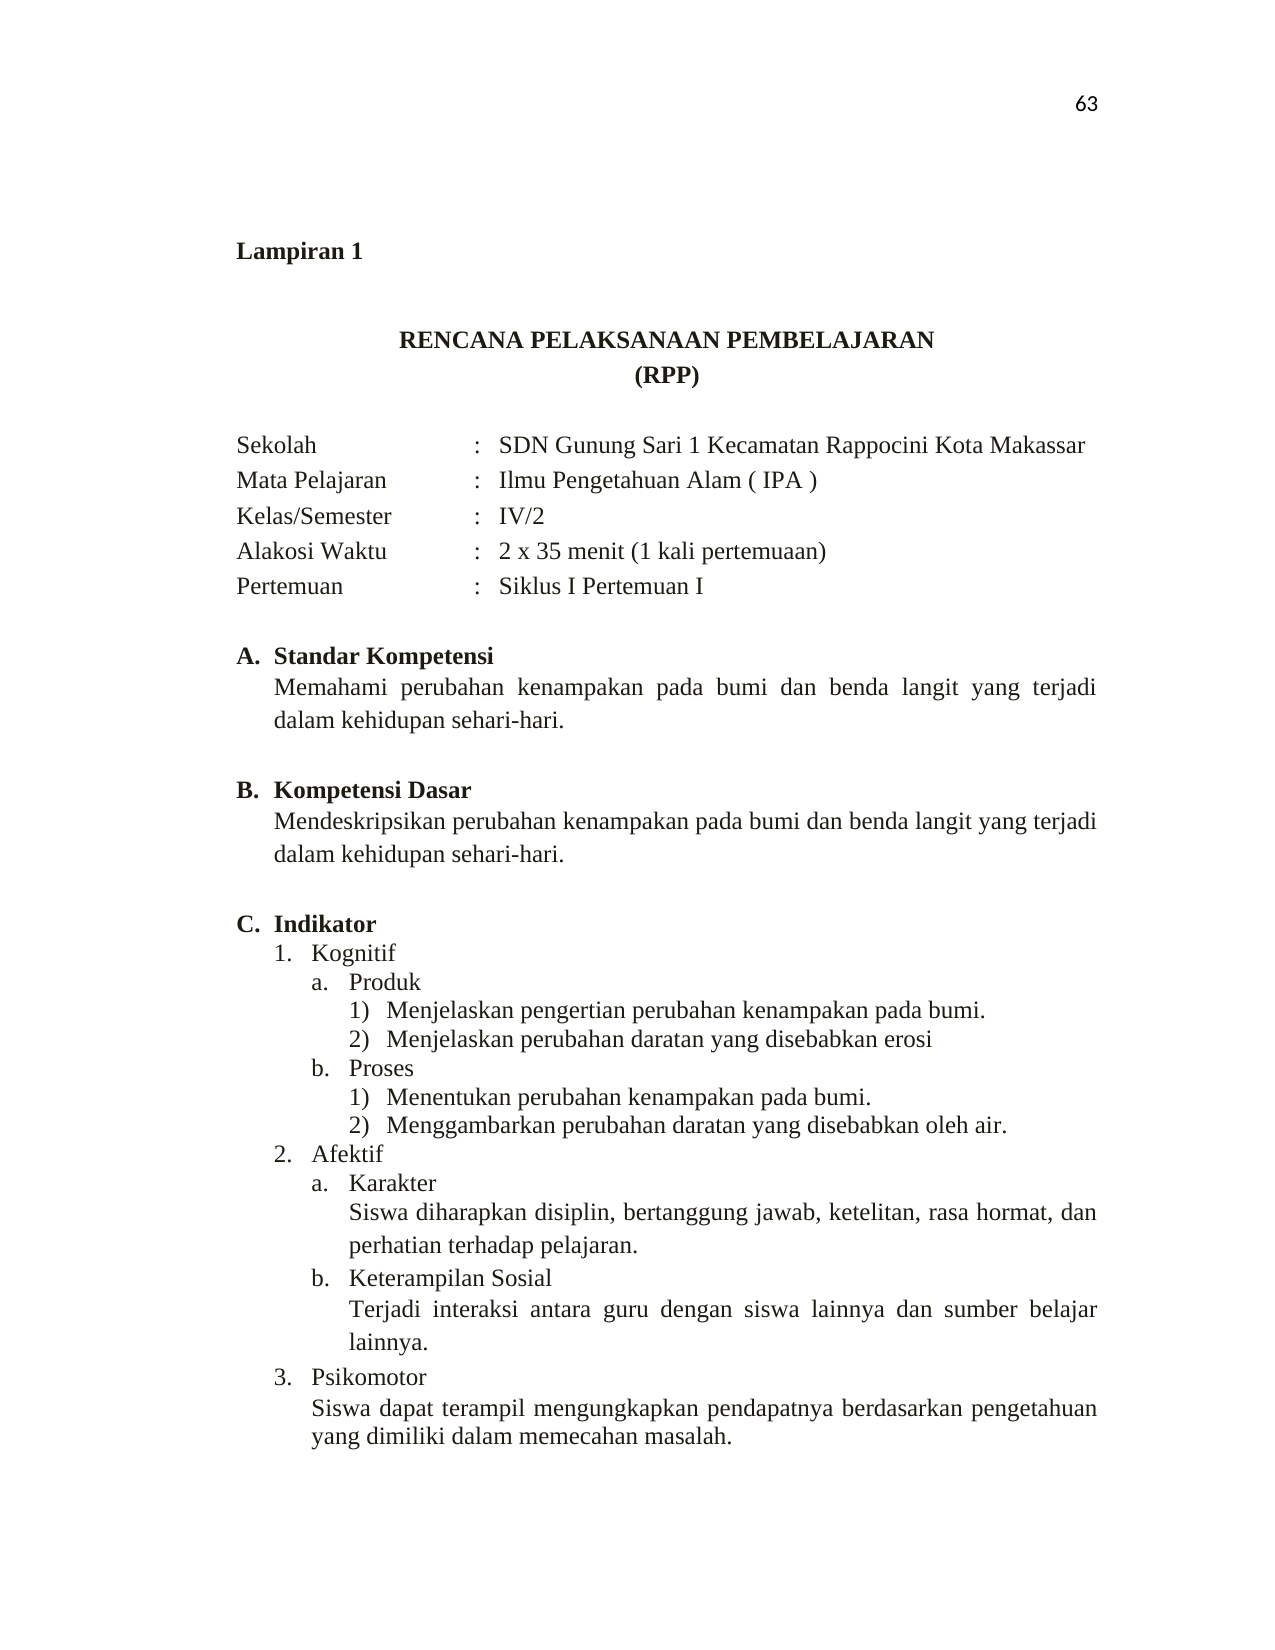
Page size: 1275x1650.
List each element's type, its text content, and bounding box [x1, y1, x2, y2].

list Indikator [236, 909, 1098, 938]
list Kompetensi Dasar [236, 775, 1098, 804]
text Pertemuan : Siklus I Pertemuan I [236, 571, 1098, 600]
list Proses [311, 1053, 1098, 1082]
text Siswa dapat terampil mengungkapkan pendapatnya berdasarkan pengetahuan yang dimiliki dalam memecahan masalah. [311, 1393, 1098, 1450]
list Psikomotor [274, 1362, 1098, 1391]
list Siswa diharapkan disiplin, bertanggung jawab, ketelitan, rasa hormat, dan perhatian terhadap pelajaran. [349, 1197, 1098, 1258]
list Keterampilan Sosial [311, 1263, 1098, 1292]
text (RPP) [236, 360, 1098, 389]
text Alakosi Waktu : 2 x 35 menit (1 kali pertemuaan) [236, 536, 1098, 564]
text Kelas/Semester : IV/2 [236, 501, 1098, 529]
text Terjadi interaksi antara guru dengan siswa lainnya dan sumber belajar lainnya. [349, 1294, 1098, 1355]
list Menggambarkan perubahan daratan yang disebabkan oleh air. [349, 1111, 1098, 1139]
text Sekolah : SDN Gunung Sari 1 Kecamatan Rappocini Kota Makassar [236, 431, 1098, 459]
list Menentukan perubahan kenampakan pada bumi. [349, 1082, 1098, 1111]
list Standar Kompetensi [236, 641, 1098, 670]
list Karakter [311, 1168, 1098, 1197]
text Lampiran 1 [236, 236, 1098, 265]
list Menjelaskan pengertian perubahan kenampakan pada bumi. [349, 996, 1098, 1024]
list Produk [311, 967, 1098, 996]
list Kognitif [274, 938, 1098, 967]
text Memahami perubahan kenampakan pada bumi dan benda langit yang terjadi dalam kehidupan sehari-hari. [274, 672, 1098, 734]
text Mendeskripsikan perubahan kenampakan pada bumi dan benda langit yang terjadi dalam kehidupan sehari-hari. [274, 806, 1098, 868]
list Afektif [274, 1139, 1098, 1168]
list Menjelaskan perubahan daratan yang disebabkan erosi [349, 1024, 1098, 1053]
text Mata Pelajaran : Ilmu Pengetahuan Alam ( IPA ) [236, 466, 1098, 494]
text RENCANA PELAKSANAAN PEMBELAJARAN [236, 325, 1098, 354]
